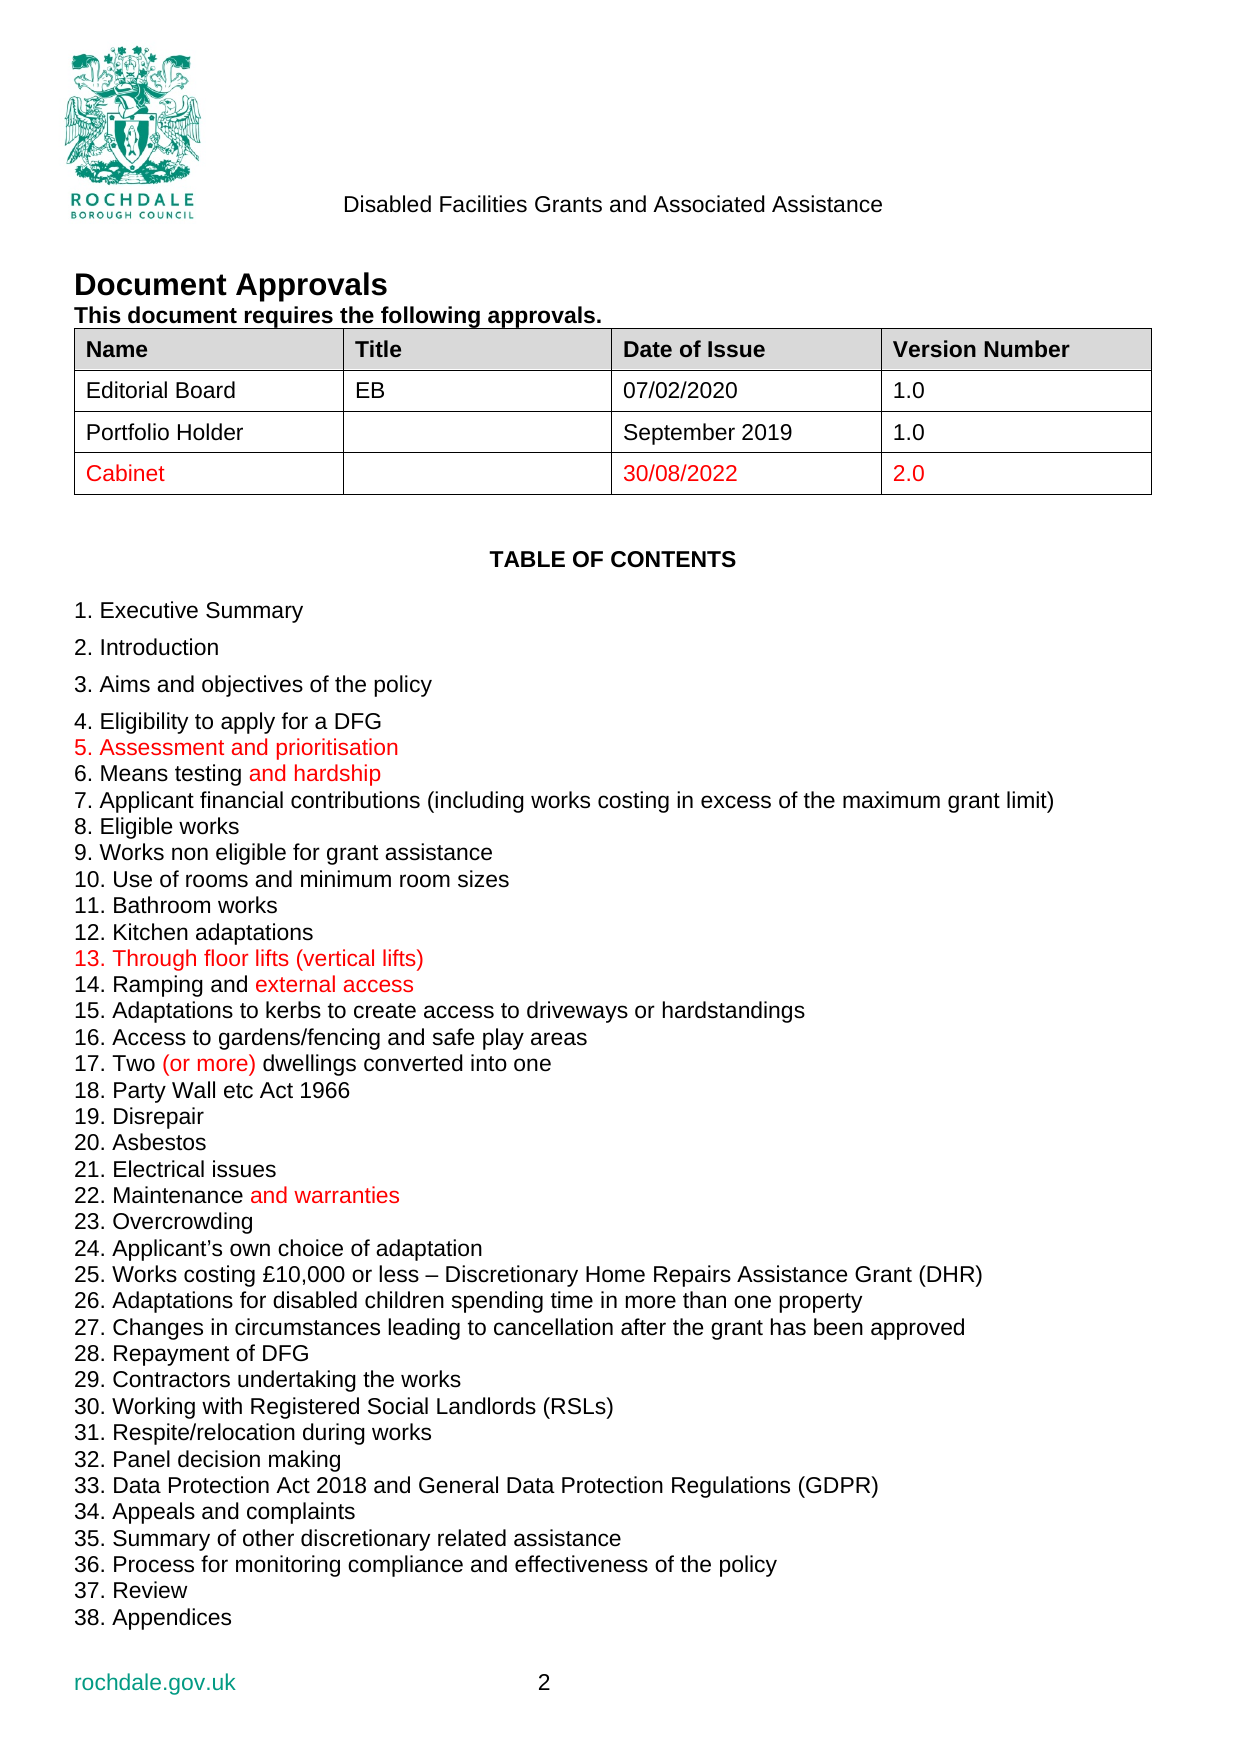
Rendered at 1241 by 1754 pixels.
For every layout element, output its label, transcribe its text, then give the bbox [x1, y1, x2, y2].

table_cell [344, 412, 611, 452]
table_header Title [344, 329, 611, 369]
table_cell 2.0 [882, 453, 1151, 493]
picture [58, 40, 207, 224]
table_cell EB [344, 371, 611, 411]
table_cell Portfolio Holder [75, 412, 343, 452]
table_cell 30/08/2022 [612, 453, 881, 493]
table_cell Cabinet [75, 453, 343, 493]
text This document requires the following approvals. [74, 302, 1152, 328]
table_header Name [75, 329, 343, 369]
table_cell September 2019 [612, 412, 881, 452]
table_cell 1.0 [882, 412, 1151, 452]
table_cell 07/02/2020 [612, 371, 881, 411]
table_cell Editorial Board [75, 371, 343, 411]
table_cell [344, 453, 611, 493]
table_cell 1.0 [882, 371, 1151, 411]
table_header Date of Issue [612, 329, 881, 369]
text Document Approvals [74, 266, 1152, 302]
table_header Version Number [882, 329, 1151, 369]
